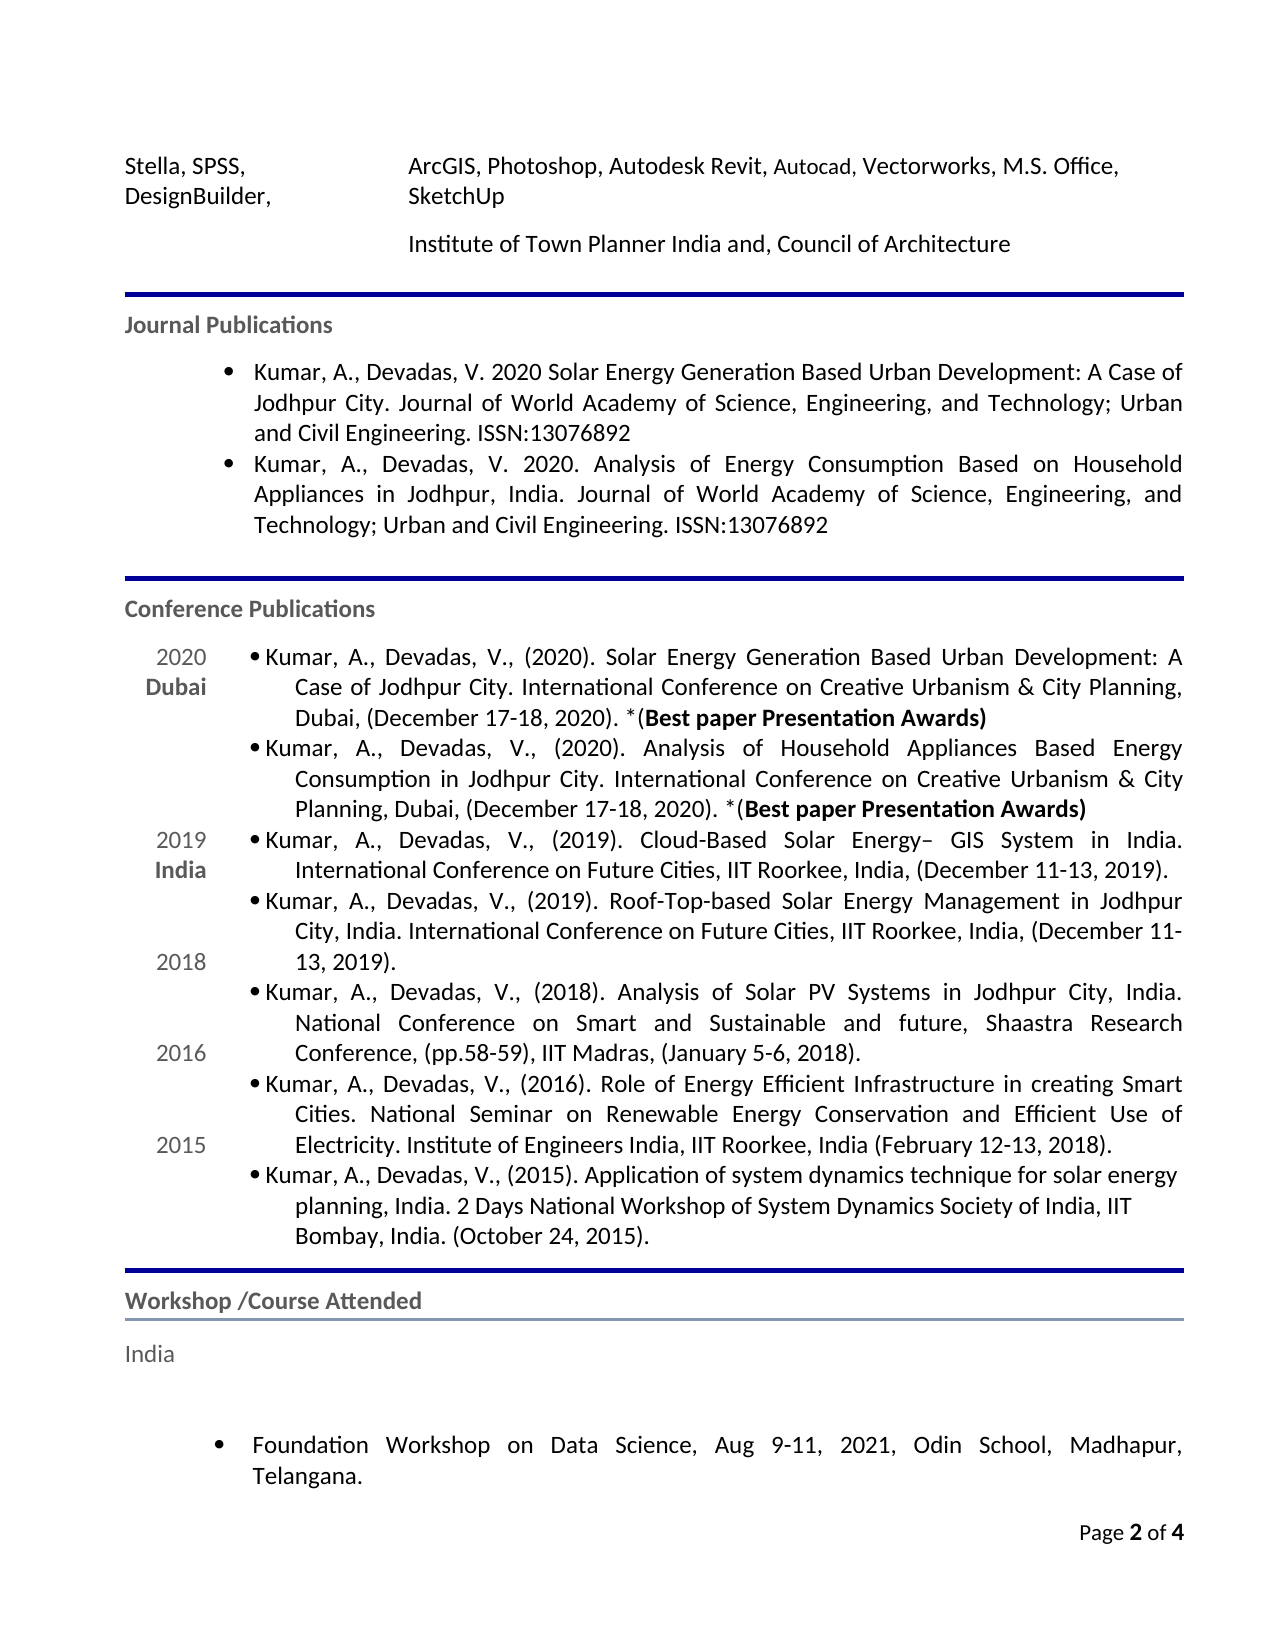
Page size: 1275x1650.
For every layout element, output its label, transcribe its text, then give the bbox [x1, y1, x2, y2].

text Stella, SPSS, DesignBuilder, ArcGIS, Photoshop, Autodesk Revit, Autocad, Vectorworks, M.S. Office, SketchUp [124, 150, 333, 211]
text 2019 [115, 824, 206, 854]
text Conference Publications [124, 577, 1184, 624]
list Foundation Workshop on Data Science, Aug 9-11, 2021, Odin School, Madhapur, Telangana. [215, 1429, 1184, 1490]
list Kumar, A., Devadas, V., (2019). Roof-Top-based Solar Energy Management in Jodhpur City, India. International Conference on Future Cities, IIT Roorkee, India, (December 11-13, 2019). [251, 885, 1184, 976]
text India [115, 854, 206, 885]
list Kumar, A., Devadas, V. 2020 Solar Energy Generation Based Urban Development: A Case of Jodhpur City. Journal of World Academy of Science, Engineering, and Technology; Urban and Civil Engineering. ISSN:13076892 [224, 356, 1184, 448]
list Kumar, A., Devadas, V., (2016). Role of Energy Efficient Infrastructure in creating Smart Cities. National Seminar on Renewable Energy Conservation and Efficient Use of Electricity. Institute of Engineers India, IIT Roorkee, India (February 12-13, 2018). [251, 1068, 1184, 1159]
text 2020 [115, 641, 206, 671]
list Kumar, A., Devadas, V., (2018). Analysis of Solar PV Systems in Jodhpur City, India. National Conference on Smart and Sustainable and future, Shaastra Research Conference, (pp.58-59), IIT Madras, (January 5-6, 2018). [251, 976, 1184, 1068]
text 2018 [115, 946, 206, 976]
list Kumar, A., Devadas, V., (2020). Solar Energy Generation Based Urban Development: A Case of Jodhpur City. International Conference on Creative Urbanism & City Planning, Dubai, (December 17-18, 2020). *(Best paper Presentation Awards) [251, 641, 1184, 732]
text 2015 [115, 1129, 206, 1159]
list Kumar, A., Devadas, V., (2020). Analysis of Household Appliances Based Energy Consumption in Jodhpur City. International Conference on Creative Urbanism & City Planning, Dubai, (December 17-18, 2020). *(Best paper Presentation Awards) [251, 732, 1184, 824]
text Institute of Town Planner India and, Council of Architecture [408, 228, 1184, 258]
text 2016 [115, 1037, 206, 1068]
text Journal Publications [124, 293, 1184, 340]
list Kumar, A., Devadas, V. 2020. Analysis of Energy Consumption Based on Household Appliances in Jodhpur, India. Journal of World Academy of Science, Engineering, and Technology; Urban and Civil Engineering. ISSN:13076892 [224, 448, 1184, 539]
text Workshop /Course Attended [124, 1269, 1184, 1321]
list Kumar, A., Devadas, V., (2019). Cloud-Based Solar Energy– GIS System in India. International Conference on Future Cities, IIT Roorkee, India, (December 11-13, 2019). [251, 824, 1184, 885]
list Kumar, A., Devadas, V., (2015). Application of system dynamics technique for solar energy planning, India. 2 Days National Workshop of System Dynamics Society of India, IIT Bombay, India. (October 24, 2015). [251, 1159, 1184, 1251]
text Dubai [115, 671, 206, 702]
text Stella, SPSS, DesignBuilder, ArcGIS, Photoshop, Autodesk Revit, Autocad, Vectorworks, M.S. Office, SketchUp [408, 150, 1184, 211]
text India [124, 1338, 209, 1368]
